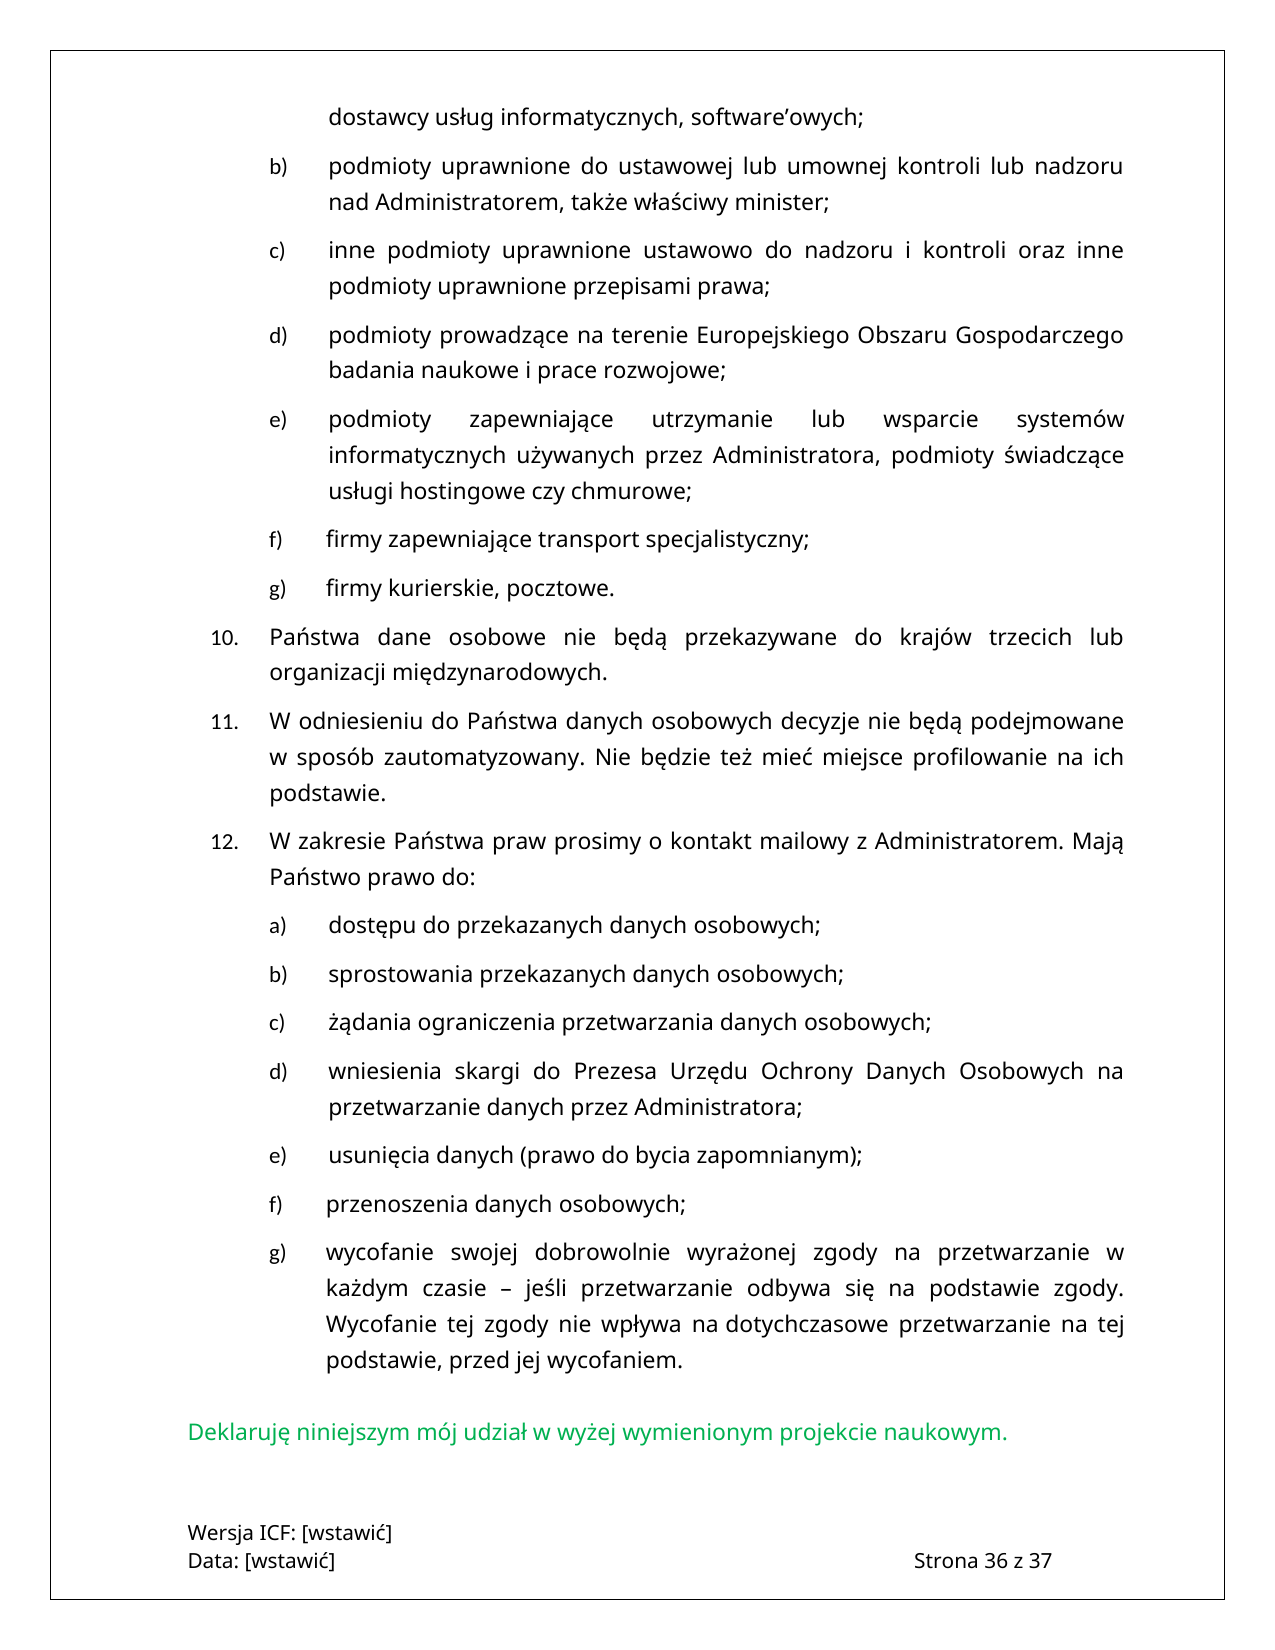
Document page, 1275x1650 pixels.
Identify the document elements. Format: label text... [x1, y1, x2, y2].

list żądania ograniczenia przetwarzania danych osobowych; [269, 1006, 1125, 1038]
list sprostowania przekazanych danych osobowych; [269, 958, 1125, 989]
list firmy kurierskie, pocztowe. [269, 572, 1125, 603]
list przenoszenia danych osobowych; [269, 1188, 1125, 1219]
list W zakresie Państwa praw prosimy o kontakt mailowy z Administratorem. Mają Państwo prawo do: [210, 825, 1125, 892]
list wniesienia skargi do Prezesa Urzędu Ochrony Danych Osobowych na przetwarzanie danych przez Administratora; [269, 1055, 1125, 1122]
list usunięcia danych (prawo do bycia zapomnianym); [269, 1139, 1125, 1171]
list firmy zapewniające transport specjalistyczny; [269, 523, 1125, 555]
list Państwa dane osobowe nie będą przekazywane do krajów trzecich lub organizacji międzynarodowych. [210, 620, 1125, 688]
list podmioty uprawnione do ustawowej lub umownej kontroli lub nadzoru nad Administratorem, także właściwy minister; [269, 150, 1125, 217]
list podmioty zapewniające utrzymanie lub wsparcie systemów informatycznych używanych przez Administratora, podmioty świadczące usługi hostingowe czy chmurowe; [269, 403, 1125, 506]
list dostępu do przekazanych danych osobowych; [269, 909, 1125, 941]
list inne podmioty uprawnione ustawowo do nadzoru i kontroli oraz inne podmioty uprawnione przepisami prawa; [269, 234, 1125, 301]
text Deklaruję niniejszym mój udział w wyżej wymienionym projekcie naukowym. [187, 1416, 1125, 1447]
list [269, 101, 1125, 133]
list W odniesieniu do Państwa danych osobowych decyzje nie będą podejmowane w sposób zautomatyzowany. Nie będzie też mieć miejsce profilowanie na ich podstawie. [210, 705, 1125, 808]
list wycofanie swojej dobrowolnie wyrażonej zgody na przetwarzanie w każdym czasie – jeśli przetwarzanie odbywa się na podstawie zgody. Wycofanie tej zgody nie wpływa na dotychczasowe przetwarzanie na tej podstawie, przed jej wycofaniem. [269, 1236, 1125, 1375]
list podmioty prowadzące na terenie Europejskiego Obszaru Gospodarczego badania naukowe i prace rozwojowe; [269, 318, 1125, 386]
